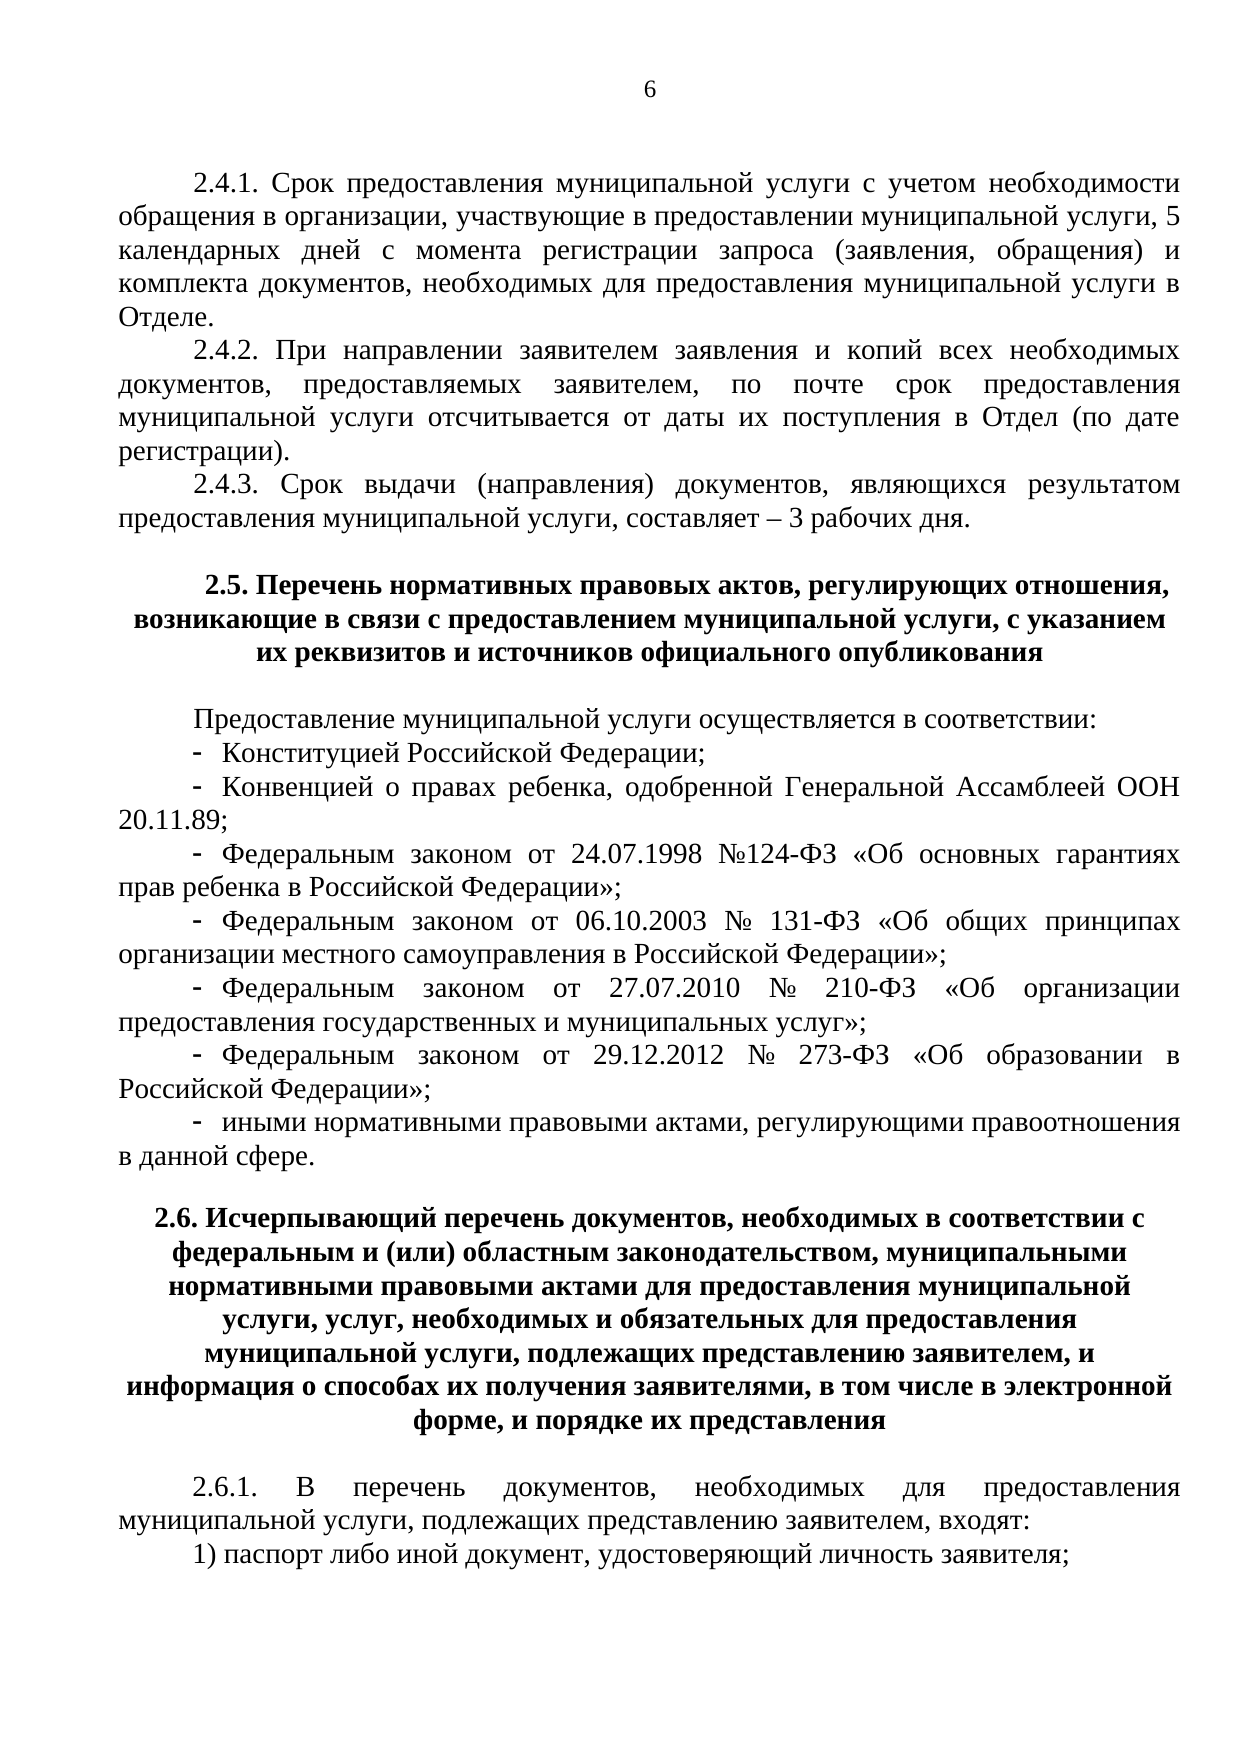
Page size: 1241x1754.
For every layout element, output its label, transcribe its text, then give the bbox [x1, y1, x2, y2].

list Федеральным законом от 29.12.2012 № 273-ФЗ «Об образовании в Российской Федерации»; [118, 1037, 1181, 1104]
list Федеральным законом от 24.07.1998 №124-ФЗ «Об основных гарантиях прав ребенка в Российской Федерации»; [118, 836, 1181, 903]
text 2.5. Перечень нормативных правовых актов, регулирующих отношения, возникающие в связи с предоставлением муниципальной услуги, с указанием их реквизитов и источников официального опубликования [118, 567, 1181, 668]
text 2.4.1. Срок предоставления муниципальной услуги с учетом необходимости обращения в организации, участвующие в предоставлении муниципальной услуги, 5 календарных дней с момента регистрации запроса (заявления, обращения) и комплекта документов, необходимых для предоставления муниципальной услуги в Отделе. [118, 165, 1181, 332]
list Конвенцией о правах ребенка, одобренной Генеральной Ассамблеей ООН 20.11.89; [118, 769, 1181, 836]
text 2.4.2. При направлении заявителем заявления и копий всех необходимых документов, предоставляемых заявителем, по почте срок предоставления муниципальной услуги отсчитывается от даты их поступления в Отдел (по дате регистрации). [118, 332, 1181, 467]
list Федеральным законом от 27.07.2010 № 210-ФЗ «Об организации предоставления государственных и муниципальных услуг»; [118, 970, 1181, 1037]
text 2.4.3. Срок выдачи (направления) документов, являющихся результатом предоставления муниципальной услуги, составляет – 3 рабочих дня. [118, 467, 1181, 534]
list иными нормативными правовыми актами, регулирующими правоотношения в данной сфере. [118, 1104, 1181, 1172]
list Конституцией Российской Федерации; [118, 735, 1181, 769]
text 1) паспорт либо иной документ, удостоверяющий личность заявителя; [118, 1536, 1181, 1569]
text 2.6. Исчерпывающий перечень документов, необходимых в соответствии с федеральным и (или) областным законодательством, муниципальными нормативными правовыми актами для предоставления муниципальной услуги, услуг, необходимых и обязательных для предоставления муниципальной услуги, подлежащих представлению заявителем, и информация о способах их получения заявителями, в том числе в электронной форме, и порядке их представления [118, 1201, 1181, 1435]
text 2.6.1. В перечень документов, необходимых для предоставления муниципальной услуги, подлежащих представлению заявителем, входят: [118, 1469, 1181, 1536]
list Федеральным законом от 06.10.2003 № 131-ФЗ «Об общих принципах организации местного самоуправления в Российской Федерации»; [118, 903, 1181, 970]
text Предоставление муниципальной услуги осуществляется в соответствии: [118, 701, 1181, 735]
